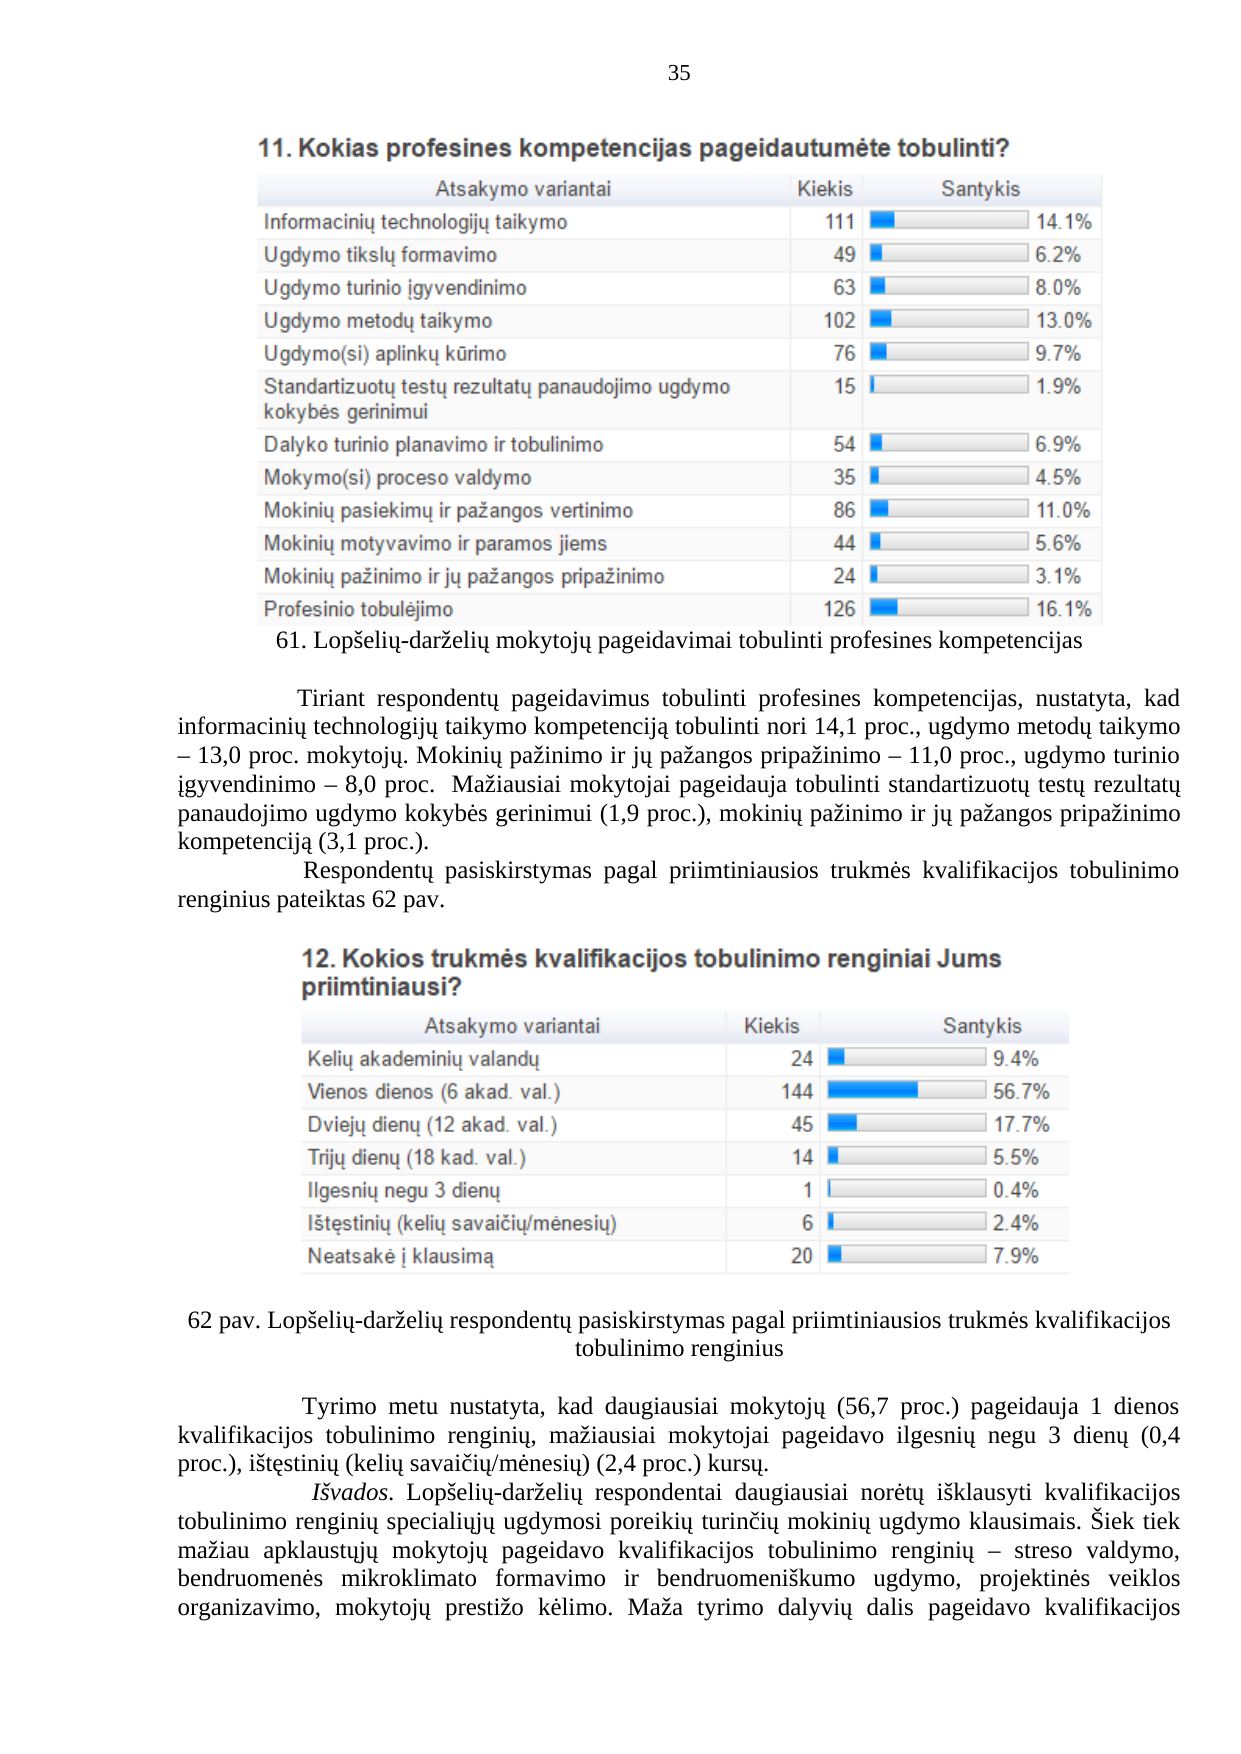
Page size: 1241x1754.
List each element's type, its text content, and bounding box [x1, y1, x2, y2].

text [177, 1477, 1181, 1621]
picture [289, 941, 1069, 1276]
text Tyrimo metu nustatyta, kad daugiausiai mokytojų (56,7 proc.) pageidauja 1 dienos kvalifikacijos tobulinimo renginių, mažiausiai mokytojai pageidavo ilgesnių negu 3 dienų (0,4 proc.), ištęstinių (kelių savaičių/mėnesių) (2,4 proc.) kursų. [177, 1391, 1181, 1477]
picture [253, 132, 1105, 626]
text 61. Lopšelių-darželių mokytojų pageidavimai tobulinti profesines kompetencijas [177, 625, 1181, 654]
text 62 pav. Lopšelių-darželių respondentų pasiskirstymas pagal priimtiniausios trukmės kvalifikacijos tobulinimo renginius [177, 1305, 1181, 1362]
text Tiriant respondentų pageidavimus tobulinti profesines kompetencijas, nustatyta, kad informacinių technologijų taikymo kompetenciją tobulinti nori 14,1 proc., ugdymo metodų taikymo – 13,0 proc. mokytojų. Mokinių pažinimo ir jų pažangos pripažinimo – 11,0 proc., ugdymo turinio įgyvendinimo – 8,0 proc. Mažiausiai mokytojai pageidauja tobulinti standartizuotų testų rezultatų panaudojimo ugdymo kokybės gerinimui (1,9 proc.), mokinių pažinimo ir jų pažangos pripažinimo kompetenciją (3,1 proc.). [177, 683, 1181, 855]
text Respondentų pasiskirstymas pagal priimtiniausios trukmės kvalifikacijos tobulinimo renginius pateiktas 62 pav. [177, 855, 1181, 913]
